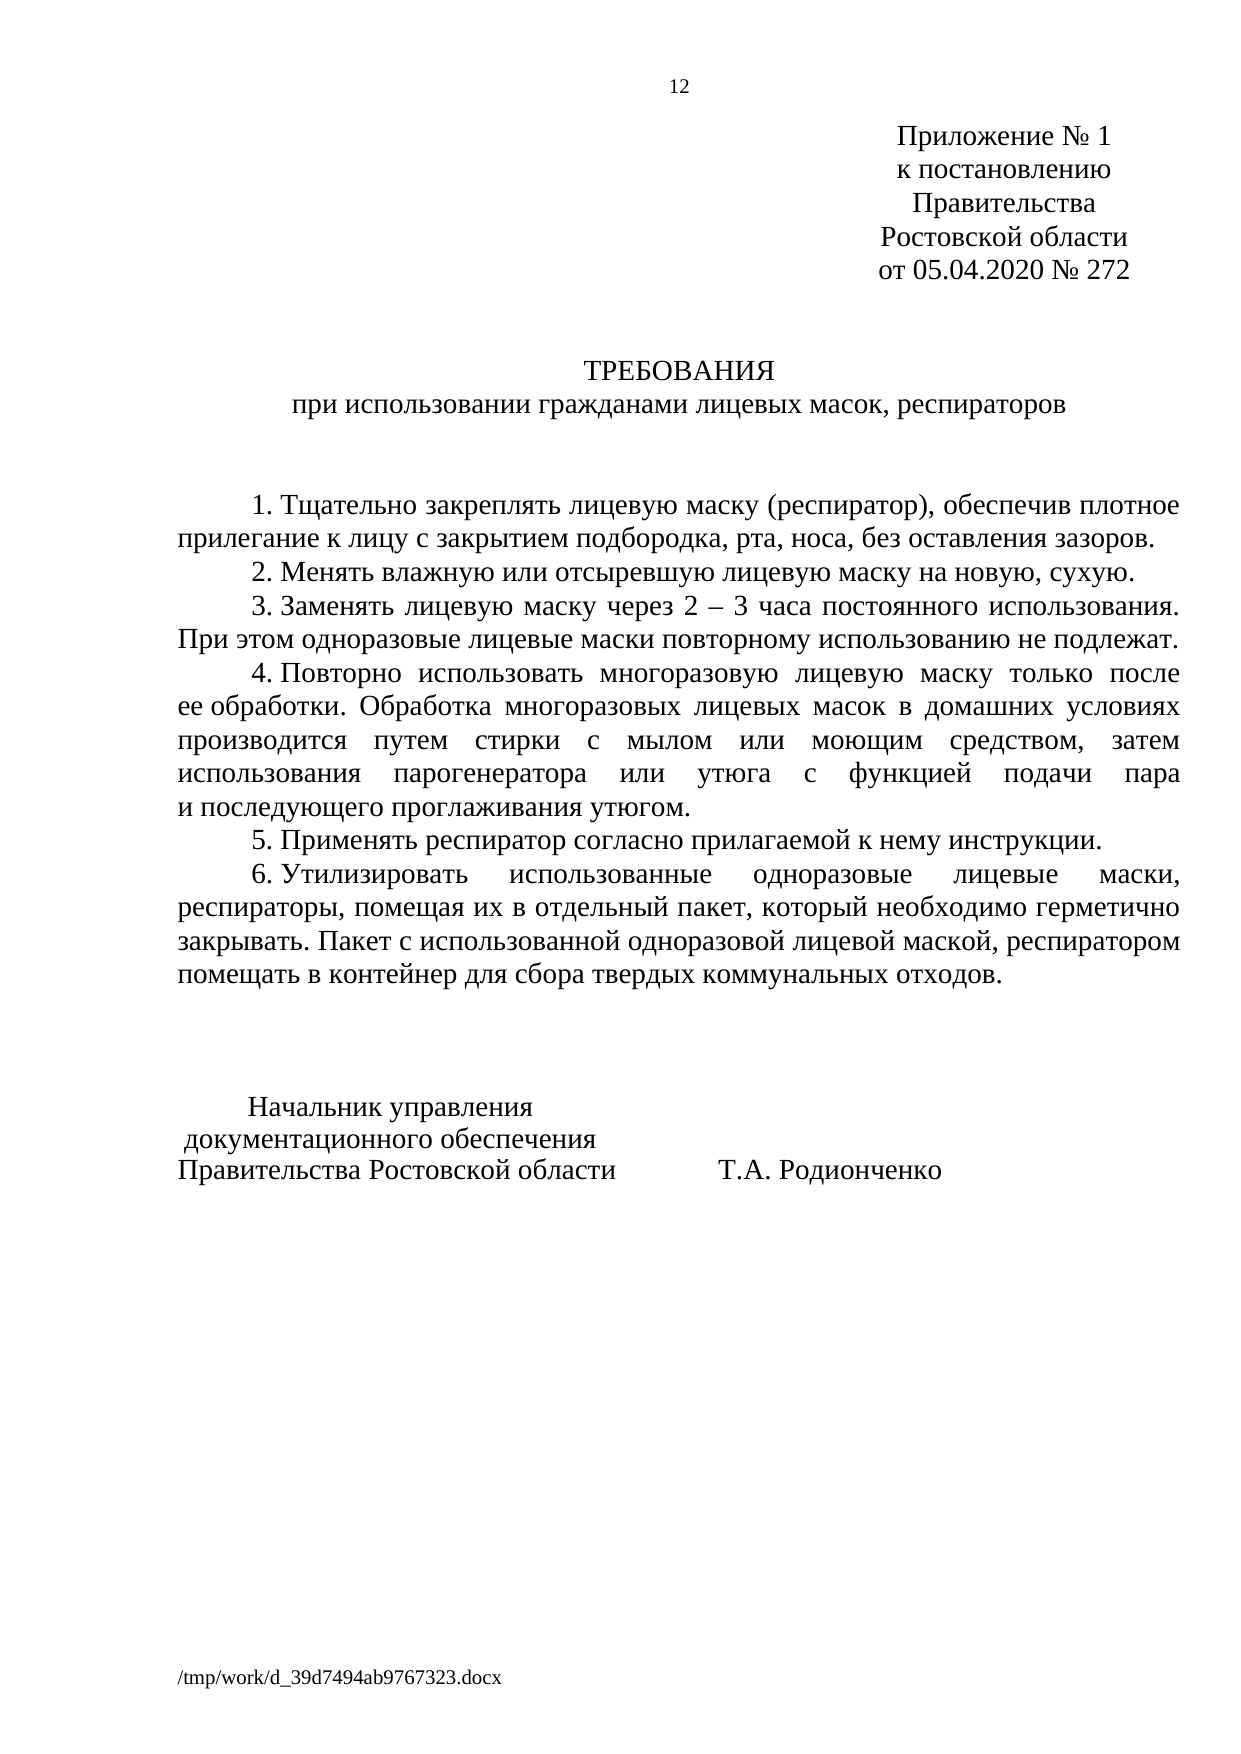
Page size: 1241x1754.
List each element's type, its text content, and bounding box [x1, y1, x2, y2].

text 4. Повторно использовать многоразовую лицевую маску только после ее обработки. Обработка многоразовых лицевых масок в домашних условиях производится путем стирки с мылом или моющим средством, затем использования парогенератора или утюга с функцией подачи пара и последующего проглаживания утюгом. [177, 655, 1181, 822]
text 3. Заменять лицевую маску через 2 – 3 часа постоянного использования. При этом одноразовые лицевые маски повторному использованию не подлежат. [177, 588, 1181, 655]
text Приложение № 1 [827, 118, 1181, 152]
text 6. Утилизировать использованные одноразовые лицевые маски, респираторы, помещая их в отдельный пакет, который необходимо герметично закрывать. Пакет с использованной одноразовой лицевой маской, респиратором помещать в контейнер для сбора твердых коммунальных отходов. [177, 856, 1181, 990]
text 5. Применять респиратор согласно прилагаемой к нему инструкции. [177, 822, 1181, 856]
text от 05.04.2020 № 272 [827, 252, 1181, 286]
text Ростовской области [827, 219, 1181, 252]
text документационного обеспечения [177, 1123, 603, 1154]
text при использовании гражданами лицевых масок, респираторов [177, 386, 1181, 420]
text Правительства Ростовской области Т.А. Родионченко [177, 1154, 1181, 1186]
text 1. Тщательно закреплять лицевую маску (респиратор), обеспечив плотное прилегание к лицу с закрытием подбородка, рта, носа, без оставления зазоров. [177, 487, 1181, 554]
text ТРЕБОВАНИЯ [177, 353, 1181, 386]
text Начальник управления [177, 1091, 603, 1123]
text Правительства [827, 185, 1181, 219]
text к постановлению [827, 152, 1181, 185]
text 2. Менять влажную или отсыревшую лицевую маску на новую, сухую. [177, 554, 1181, 588]
